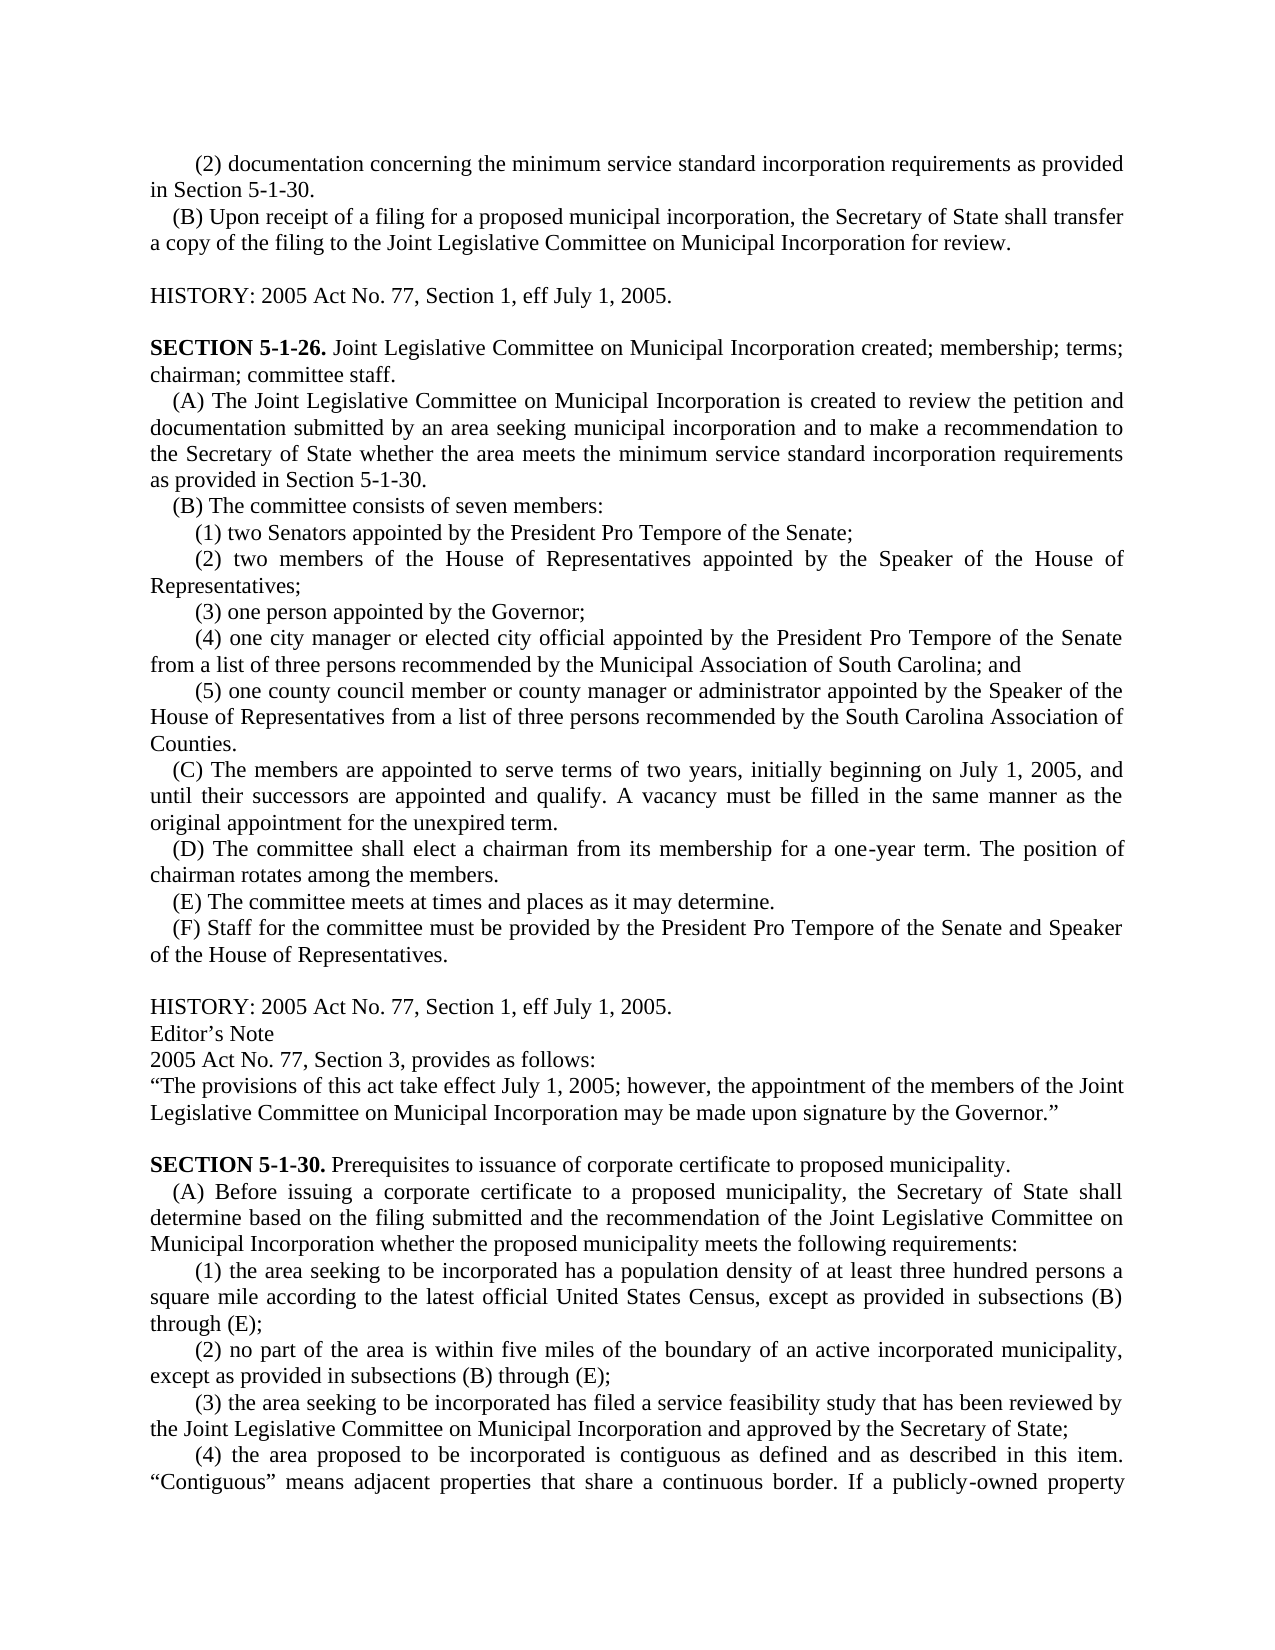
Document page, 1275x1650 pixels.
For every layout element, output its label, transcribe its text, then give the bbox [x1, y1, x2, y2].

text (2) two members of the House of Representatives appointed by the Speaker of the House of Representatives; [150, 545, 1125, 598]
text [150, 1441, 1125, 1494]
text (D) The committee shall elect a chairman from its membership for a one-year term. The position of chairman rotates among the members. [150, 835, 1125, 888]
text HISTORY: 2005 Act No. 77, Section 1, eff July 1, 2005. [150, 282, 1125, 308]
text (F) Staff for the committee must be provided by the President Pro Tempore of the Senate and Speaker of the House of Representatives. [150, 914, 1125, 967]
text (A) Before issuing a corporate certificate to a proposed municipality, the Secretary of State shall determine based on the filing submitted and the recommendation of the Joint Legislative Committee on Municipal Incorporation whether the proposed municipality meets the following requirements: [150, 1178, 1125, 1257]
text (5) one county council member or county manager or administrator appointed by the Speaker of the House of Representatives from a list of three persons recommended by the South Carolina Association of Counties. [150, 677, 1125, 756]
text (3) one person appointed by the Governor; [150, 598, 1125, 624]
text (1) two Senators appointed by the President Pro Tempore of the Senate; [150, 519, 1125, 545]
text “The provisions of this act take effect July 1, 2005; however, the appointment of the members of the Joint Legislative Committee on Municipal Incorporation may be made upon signature by the Governor.” [150, 1072, 1125, 1125]
text (4) one city manager or elected city official appointed by the President Pro Tempore of the Senate from a list of three persons recommended by the Municipal Association of South Carolina; and [150, 624, 1125, 677]
text (2) documentation concerning the minimum service standard incorporation requirements as provided in Section 5-1-30. [150, 150, 1125, 203]
text (A) The Joint Legislative Committee on Municipal Incorporation is created to review the petition and documentation submitted by an area seeking municipal incorporation and to make a recommendation to the Secretary of State whether the area meets the minimum service standard incorporation requirements as provided in Section 5-1-30. [150, 387, 1125, 493]
text (3) the area seeking to be incorporated has filed a service feasibility study that has been reviewed by the Joint Legislative Committee on Municipal Incorporation and approved by the Secretary of State; [150, 1389, 1125, 1441]
text HISTORY: 2005 Act No. 77, Section 1, eff July 1, 2005. [150, 993, 1125, 1020]
text (1) the area seeking to be incorporated has a population density of at least three hundred persons a square mile according to the latest official United States Census, except as provided in subsections (B) through (E); [150, 1257, 1125, 1336]
text (C) The members are appointed to serve terms of two years, initially beginning on July 1, 2005, and until their successors are appointed and qualify. A vacancy must be filled in the same manner as the original appointment for the unexpired term. [150, 756, 1125, 835]
text (E) The committee meets at times and places as it may determine. [150, 888, 1125, 914]
text (B) The committee consists of seven members: [150, 493, 1125, 519]
text Editor’s Note [150, 1020, 1125, 1046]
text SECTION 5-1-26. Joint Legislative Committee on Municipal Incorporation created; membership; terms; chairman; committee staff. [150, 334, 1125, 387]
text (2) no part of the area is within five miles of the boundary of an active incorporated municipality, except as provided in subsections (B) through (E); [150, 1336, 1125, 1389]
text (B) Upon receipt of a filing for a proposed municipal incorporation, the Secretary of State shall transfer a copy of the filing to the Joint Legislative Committee on Municipal Incorporation for review. [150, 203, 1125, 255]
text 2005 Act No. 77, Section 3, provides as follows: [150, 1046, 1125, 1072]
text SECTION 5-1-30. Prerequisites to issuance of corporate certificate to proposed municipality. [150, 1151, 1125, 1178]
